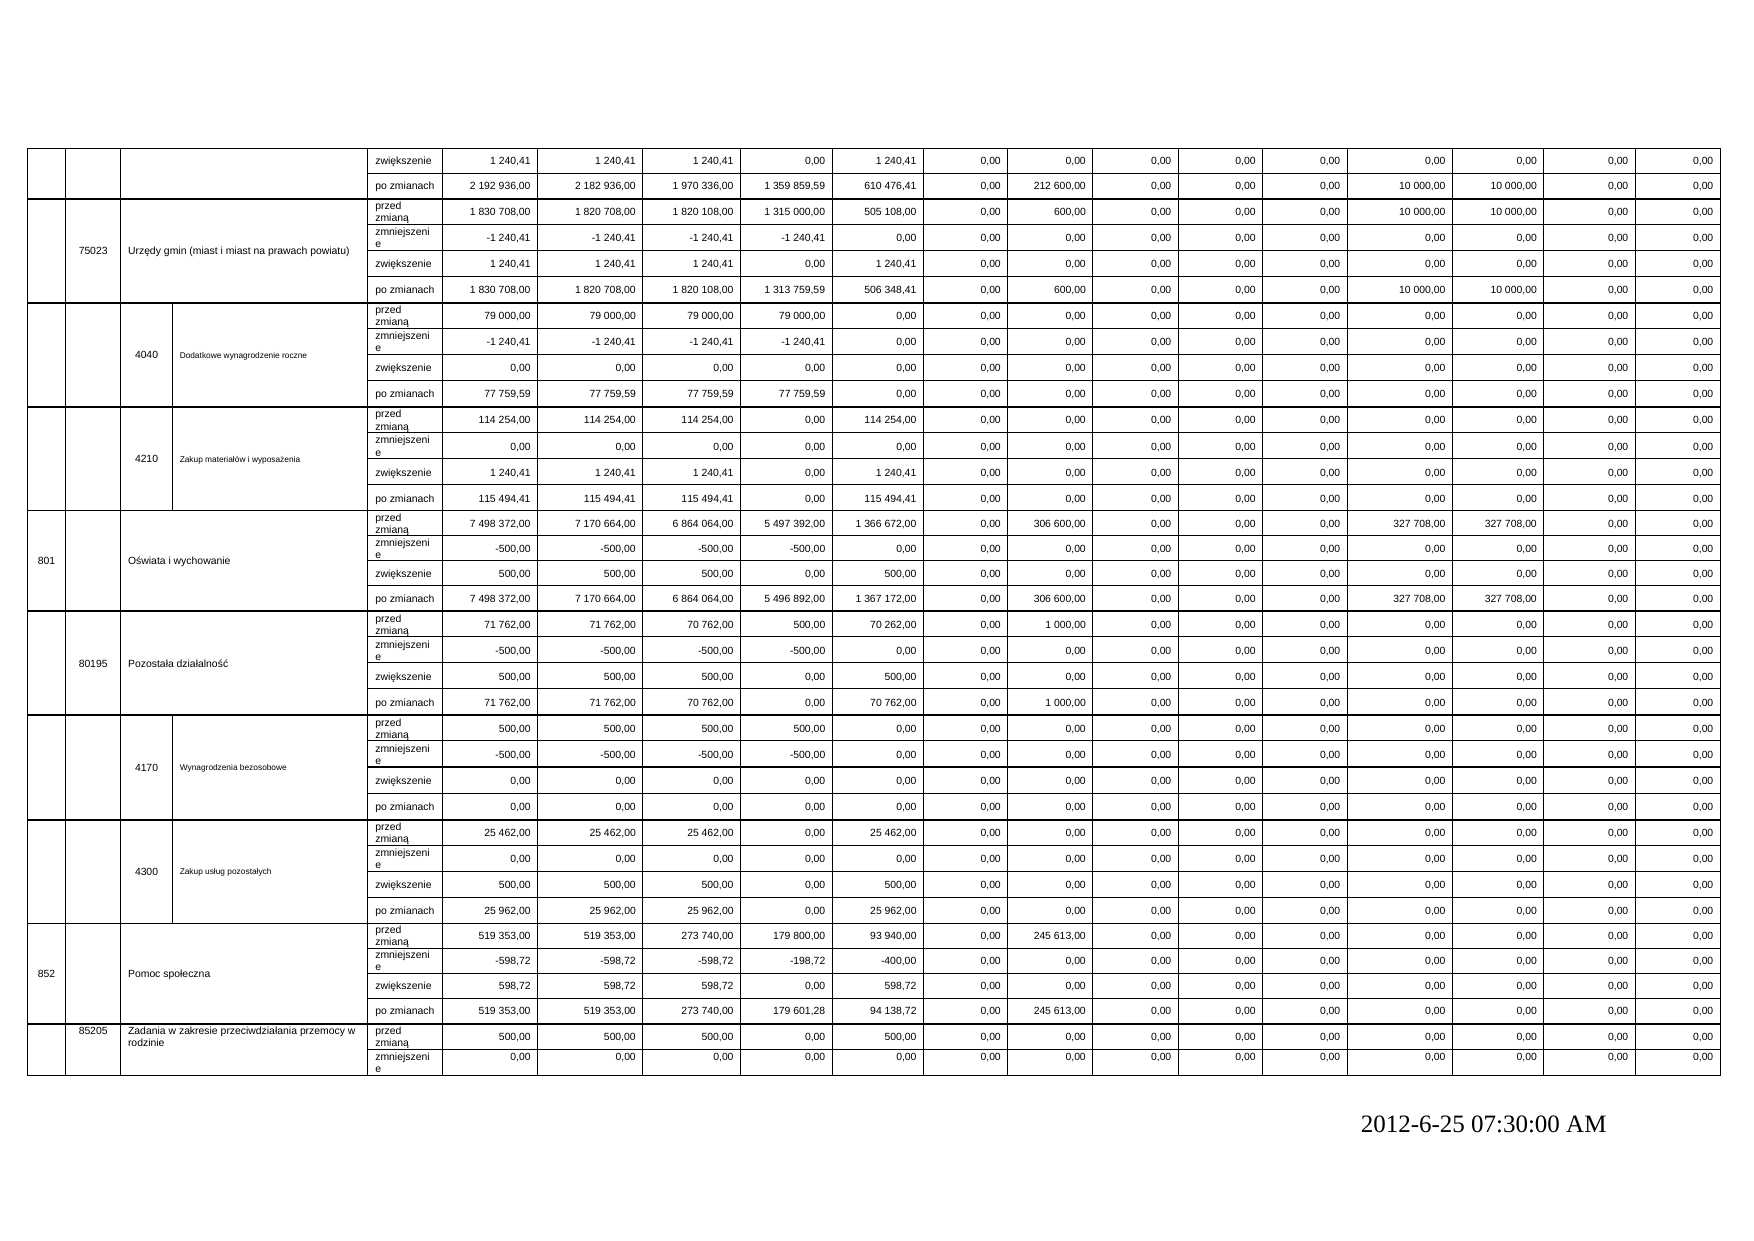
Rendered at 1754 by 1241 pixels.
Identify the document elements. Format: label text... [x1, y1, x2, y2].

table_cell 0,00 [1544, 433, 1635, 458]
table_cell 5 497 392,00 [741, 511, 832, 535]
table_cell 0,00 [833, 741, 923, 766]
table_cell 0,00 [1263, 741, 1347, 766]
table_cell [1721, 173, 1736, 198]
table_cell 77 759,59 [741, 381, 832, 406]
table_cell 1 830 708,00 [443, 277, 537, 302]
table_cell 25 962,00 [443, 898, 537, 923]
table_cell 0,00 [1453, 924, 1543, 948]
table_cell 0,00 [924, 689, 1007, 714]
table_cell 1 240,41 [443, 149, 537, 173]
table_cell 506 348,41 [833, 277, 923, 302]
table_cell [1721, 766, 1736, 792]
table_cell 600,00 [1008, 277, 1092, 302]
table_cell 77 759,59 [643, 381, 740, 406]
table_cell 0,00 [1179, 561, 1262, 585]
table_cell -1 240,41 [741, 225, 832, 250]
table_cell 0,00 [1636, 689, 1720, 714]
table_cell 500,00 [443, 561, 537, 585]
table_cell Wynagrodzenia bezosobowe [173, 716, 367, 818]
table_cell 0,00 [1179, 586, 1262, 610]
table_cell Zakup usług pozostałych [173, 821, 367, 923]
table_cell [1721, 740, 1736, 766]
table_cell 0,00 [1348, 459, 1452, 484]
table_cell po zmianach [368, 174, 442, 198]
table_cell 0,00 [1263, 846, 1347, 871]
table_cell 598,72 [538, 974, 642, 998]
table_cell 71 762,00 [443, 689, 537, 714]
table_cell 0,00 [1179, 225, 1262, 250]
table_cell 0,00 [1453, 355, 1543, 380]
table_cell 0,00 [1263, 949, 1347, 973]
table_cell 0,00 [1636, 821, 1720, 844]
table_cell 0,00 [833, 846, 923, 871]
table_cell 1 240,41 [538, 251, 642, 276]
table_cell 0,00 [1093, 794, 1178, 818]
table_cell -500,00 [741, 536, 832, 560]
table_cell 0,00 [924, 329, 1007, 354]
table_cell 500,00 [538, 716, 642, 740]
table_cell 7 170 664,00 [538, 511, 642, 535]
table_cell 0,00 [1263, 251, 1347, 276]
table_cell 0,00 [1179, 459, 1262, 484]
table_cell 500,00 [643, 663, 740, 688]
table_cell 0,00 [1636, 872, 1720, 897]
table_cell 212 600,00 [1008, 174, 1092, 198]
table_cell [1721, 224, 1736, 250]
table_cell 0,00 [924, 174, 1007, 198]
table_cell 1 240,41 [443, 459, 537, 484]
table_cell 0,00 [1453, 485, 1543, 510]
table_cell 0,00 [924, 408, 1007, 432]
table_cell -598,72 [538, 949, 642, 973]
table_cell 115 494,41 [643, 485, 740, 510]
table_cell 0,00 [1636, 663, 1720, 688]
table_cell 327 708,00 [1453, 586, 1543, 610]
table_cell -1 240,41 [443, 329, 537, 354]
table_cell 0,00 [924, 794, 1007, 818]
table_cell 0,00 [924, 536, 1007, 560]
table_cell 0,00 [1544, 149, 1635, 173]
table_cell 0,00 [1179, 329, 1262, 354]
table_cell 0,00 [1544, 381, 1635, 406]
table_cell [1721, 973, 1736, 998]
table_cell 0,00 [1179, 149, 1262, 173]
table_cell 79 000,00 [538, 304, 642, 328]
table_cell 0,00 [1348, 741, 1452, 766]
table_cell 245 613,00 [1008, 924, 1092, 948]
table_cell [1721, 484, 1736, 510]
table_cell 0,00 [1179, 511, 1262, 535]
table_cell 0,00 [1453, 974, 1543, 998]
table_cell 0,00 [1636, 949, 1720, 973]
table_cell 0,00 [1544, 485, 1635, 510]
table_cell 0,00 [1453, 794, 1543, 818]
table_cell 0,00 [1453, 689, 1543, 714]
table_cell 0,00 [1008, 1025, 1092, 1049]
table_cell [28, 408, 65, 510]
table_cell 0,00 [1179, 689, 1262, 714]
table_cell 0,00 [443, 1050, 537, 1075]
table_cell 0,00 [1544, 586, 1635, 610]
table_cell 25 462,00 [833, 821, 923, 844]
table_cell 0,00 [1636, 304, 1720, 328]
table_cell 1 367 172,00 [833, 586, 923, 610]
table_cell 0,00 [741, 433, 832, 458]
table_cell 114 254,00 [443, 408, 537, 432]
table_cell 273 740,00 [643, 999, 740, 1023]
table_cell 0,00 [1008, 355, 1092, 380]
table_cell [1721, 354, 1736, 380]
table_cell 1 359 859,59 [741, 174, 832, 198]
table_cell 0,00 [1179, 433, 1262, 458]
table_cell [1721, 897, 1736, 923]
table_cell 10 000,00 [1348, 200, 1452, 224]
table_cell 500,00 [643, 1025, 740, 1049]
table_cell 0,00 [538, 846, 642, 871]
table_cell 0,00 [1453, 149, 1543, 173]
table_cell zmniejszenie [368, 637, 442, 662]
table_cell 0,00 [1263, 511, 1347, 535]
table_cell 0,00 [643, 1050, 740, 1075]
table_cell 500,00 [833, 561, 923, 585]
table_cell 0,00 [1636, 355, 1720, 380]
table_cell 25 962,00 [643, 898, 740, 923]
table_cell 1 315 000,00 [741, 200, 832, 224]
table_cell 0,00 [1544, 716, 1635, 740]
table_cell [28, 612, 65, 714]
table_cell 0,00 [1093, 974, 1178, 998]
table_cell 0,00 [1093, 251, 1178, 276]
table_cell przed zmianą [368, 612, 442, 636]
table_cell 0,00 [1636, 225, 1720, 250]
table_cell 7 498 372,00 [443, 586, 537, 610]
table_cell przed zmianą [368, 304, 442, 328]
table_cell 0,00 [1263, 408, 1347, 432]
table_cell 0,00 [1263, 149, 1347, 173]
table_cell 0,00 [1544, 821, 1635, 844]
table_cell [66, 716, 120, 818]
table_cell 0,00 [1263, 433, 1347, 458]
table_cell 0,00 [833, 329, 923, 354]
table_cell 0,00 [1544, 1025, 1635, 1049]
table_cell 4170 [121, 716, 172, 818]
table_cell [1721, 510, 1736, 535]
table_cell 0,00 [1263, 1050, 1347, 1075]
table_cell 0,00 [1348, 355, 1452, 380]
table_cell 0,00 [1179, 663, 1262, 688]
table_cell 70 762,00 [643, 612, 740, 636]
table_cell 0,00 [833, 637, 923, 662]
table_cell po zmianach [368, 586, 442, 610]
table_cell 0,00 [1263, 381, 1347, 406]
table_cell 0,00 [1636, 174, 1720, 198]
table_cell [1721, 458, 1736, 484]
table_cell Oświata i wychowanie [121, 511, 367, 610]
table_cell 600,00 [1008, 200, 1092, 224]
table_cell 0,00 [1453, 821, 1543, 844]
table_cell 0,00 [924, 381, 1007, 406]
table_cell 0,00 [1453, 561, 1543, 585]
table_cell 115 494,41 [833, 485, 923, 510]
table_cell 273 740,00 [643, 924, 740, 948]
table_cell 0,00 [1348, 716, 1452, 740]
table_cell przed zmianą [368, 716, 442, 740]
table_cell po zmianach [368, 485, 442, 510]
table_cell 0,00 [1263, 663, 1347, 688]
table_cell 0,00 [1544, 536, 1635, 560]
table_cell 0,00 [1348, 794, 1452, 818]
table_cell 10 000,00 [1453, 174, 1543, 198]
table_cell 5 496 892,00 [741, 586, 832, 610]
table_cell 0,00 [1093, 536, 1178, 560]
table_cell [1721, 636, 1736, 662]
table_cell 0,00 [1008, 821, 1092, 844]
table_cell 0,00 [1008, 716, 1092, 740]
table_cell 0,00 [1093, 586, 1178, 610]
table_cell 0,00 [1453, 741, 1543, 766]
table_cell -500,00 [538, 741, 642, 766]
table_cell 0,00 [1008, 408, 1092, 432]
table_cell 0,00 [1453, 663, 1543, 688]
table_cell po zmianach [368, 999, 442, 1023]
table_cell 0,00 [924, 149, 1007, 173]
table_cell [28, 1025, 65, 1075]
table_cell 0,00 [1093, 898, 1178, 923]
table_cell 0,00 [538, 1050, 642, 1075]
table_cell 10 000,00 [1453, 200, 1543, 224]
table_cell -500,00 [741, 637, 832, 662]
table_cell 1 240,41 [643, 459, 740, 484]
table_cell 0,00 [1544, 511, 1635, 535]
table_cell 114 254,00 [833, 408, 923, 432]
table_cell 0,00 [1093, 408, 1178, 432]
table_cell 0,00 [1093, 716, 1178, 740]
table_cell 1 970 336,00 [643, 174, 740, 198]
table_cell 10 000,00 [1348, 174, 1452, 198]
table_cell 0,00 [1179, 637, 1262, 662]
table_cell 0,00 [1263, 924, 1347, 948]
table_cell 0,00 [1348, 924, 1452, 948]
table_cell 70 762,00 [833, 689, 923, 714]
table_cell Pozostała działalność [121, 612, 367, 714]
table_cell 7 170 664,00 [538, 586, 642, 610]
table_cell 179 800,00 [741, 924, 832, 948]
table_cell po zmianach [368, 381, 442, 406]
table_cell [1721, 380, 1736, 406]
table_cell 0,00 [1453, 949, 1543, 973]
table_cell 0,00 [924, 716, 1007, 740]
table_cell 0,00 [924, 251, 1007, 276]
table_cell 0,00 [1348, 1025, 1452, 1049]
table_cell 85205 [66, 1025, 120, 1075]
table_cell 0,00 [741, 872, 832, 897]
table_cell 0,00 [741, 663, 832, 688]
table_cell zmniejszenie [368, 949, 442, 973]
table_cell 0,00 [1544, 304, 1635, 328]
table_cell 0,00 [1453, 872, 1543, 897]
table_cell 0,00 [1093, 381, 1178, 406]
table_cell [1721, 302, 1736, 328]
table_cell 0,00 [833, 355, 923, 380]
table_cell 94 138,72 [833, 999, 923, 1023]
table_cell 0,00 [1453, 768, 1543, 792]
table_cell 1 240,41 [833, 149, 923, 173]
table_cell 0,00 [1348, 433, 1452, 458]
table_cell -1 240,41 [643, 225, 740, 250]
table_cell 0,00 [1453, 381, 1543, 406]
table_cell [28, 821, 65, 923]
table_cell 0,00 [1348, 663, 1452, 688]
table_cell 0,00 [1453, 1050, 1543, 1075]
table_cell 0,00 [1008, 794, 1092, 818]
table_cell 70 762,00 [643, 689, 740, 714]
table_cell -500,00 [443, 637, 537, 662]
table_cell 852 [28, 924, 65, 1023]
table_cell zmniejszenie [368, 741, 442, 766]
table_cell 0,00 [1453, 999, 1543, 1023]
table_cell 0,00 [741, 149, 832, 173]
table_cell 0,00 [924, 586, 1007, 610]
table_cell 0,00 [924, 355, 1007, 380]
table_cell 1 240,41 [833, 251, 923, 276]
table_cell 0,00 [1093, 511, 1178, 535]
table_cell 0,00 [1263, 716, 1347, 740]
table_cell zmniejszenie [368, 329, 442, 354]
table_cell 0,00 [1093, 1050, 1178, 1075]
table_cell 0,00 [1179, 174, 1262, 198]
table_cell 0,00 [1544, 251, 1635, 276]
table_cell 0,00 [538, 794, 642, 818]
table_cell 0,00 [1544, 459, 1635, 484]
table_cell 0,00 [1348, 561, 1452, 585]
table_cell 0,00 [1636, 1025, 1720, 1049]
table_cell 500,00 [538, 561, 642, 585]
table_cell 0,00 [1093, 821, 1178, 844]
table_cell 0,00 [1348, 898, 1452, 923]
table_cell 0,00 [1348, 485, 1452, 510]
table_cell 0,00 [741, 1025, 832, 1049]
table_cell [1721, 923, 1736, 948]
table_cell po zmianach [368, 898, 442, 923]
table_cell 0,00 [1636, 716, 1720, 740]
table_cell -1 240,41 [538, 329, 642, 354]
table_cell 6 864 064,00 [643, 511, 740, 535]
table_cell 0,00 [1636, 277, 1720, 302]
table_cell 598,72 [833, 974, 923, 998]
table_cell 0,00 [643, 846, 740, 871]
table_cell -500,00 [643, 741, 740, 766]
table_cell 0,00 [1179, 794, 1262, 818]
table_cell 1 240,41 [443, 251, 537, 276]
table_cell 0,00 [1263, 898, 1347, 923]
table_cell 0,00 [924, 924, 1007, 948]
table_cell 0,00 [1544, 329, 1635, 354]
table_cell 0,00 [1348, 1050, 1452, 1075]
table_cell 327 708,00 [1453, 511, 1543, 535]
table_cell 0,00 [1179, 200, 1262, 224]
table_cell 0,00 [1093, 485, 1178, 510]
table_cell 0,00 [1636, 381, 1720, 406]
table_cell 0,00 [1544, 689, 1635, 714]
table_cell [1721, 610, 1736, 636]
table_cell 327 708,00 [1348, 511, 1452, 535]
table_cell 500,00 [443, 872, 537, 897]
table_cell 0,00 [741, 689, 832, 714]
table_cell 0,00 [1179, 846, 1262, 871]
table_cell 0,00 [643, 768, 740, 792]
table_cell 0,00 [741, 768, 832, 792]
table_cell 0,00 [1453, 898, 1543, 923]
table_cell 500,00 [443, 663, 537, 688]
table_cell 0,00 [443, 768, 537, 792]
table_cell 0,00 [1544, 1050, 1635, 1075]
table_cell 0,00 [1008, 304, 1092, 328]
table_cell [1721, 793, 1736, 818]
table_cell 0,00 [924, 612, 1007, 636]
table_cell 0,00 [1453, 304, 1543, 328]
table_cell 0,00 [924, 898, 1007, 923]
table_cell 0,00 [741, 485, 832, 510]
table_cell 70 262,00 [833, 612, 923, 636]
table_cell 0,00 [741, 561, 832, 585]
table_cell Zadania w zakresie przeciwdziałania przemocy w rodzinie [121, 1025, 367, 1075]
table_cell 0,00 [1093, 999, 1178, 1023]
table_cell 0,00 [1179, 924, 1262, 948]
table_cell 519 353,00 [443, 924, 537, 948]
table_cell 0,00 [1008, 846, 1092, 871]
table_cell 0,00 [924, 637, 1007, 662]
table_cell [66, 408, 120, 510]
table_cell 1 240,41 [643, 251, 740, 276]
table_cell 0,00 [1179, 741, 1262, 766]
table_cell 0,00 [1544, 872, 1635, 897]
table_cell 0,00 [1348, 304, 1452, 328]
table_cell 71 762,00 [538, 689, 642, 714]
table_cell 0,00 [1263, 200, 1347, 224]
table_cell 0,00 [1544, 768, 1635, 792]
table_cell 0,00 [1008, 536, 1092, 560]
table_cell 0,00 [1093, 612, 1178, 636]
table_cell 0,00 [1453, 459, 1543, 484]
table_cell 0,00 [1263, 794, 1347, 818]
table_cell 0,00 [1544, 174, 1635, 198]
table_cell 0,00 [1179, 408, 1262, 432]
table_cell 1 820 708,00 [538, 200, 642, 224]
table_cell 1 313 759,59 [741, 277, 832, 302]
table_cell 0,00 [1093, 304, 1178, 328]
table_cell -500,00 [538, 536, 642, 560]
table_cell 0,00 [924, 768, 1007, 792]
table_cell 0,00 [1179, 716, 1262, 740]
table_cell 0,00 [741, 408, 832, 432]
table_cell 0,00 [1348, 637, 1452, 662]
table_cell [1721, 535, 1736, 560]
table_cell 0,00 [1453, 433, 1543, 458]
table_cell 0,00 [1093, 1025, 1178, 1049]
table_cell 0,00 [1179, 485, 1262, 510]
table_cell 0,00 [1348, 225, 1452, 250]
table_cell 0,00 [1453, 408, 1543, 432]
table_cell 0,00 [833, 304, 923, 328]
table_cell 115 494,41 [538, 485, 642, 510]
table_cell 25 462,00 [538, 821, 642, 844]
table_cell 0,00 [924, 872, 1007, 897]
table_cell 0,00 [1093, 277, 1178, 302]
table_cell 0,00 [1008, 663, 1092, 688]
table_cell 0,00 [1008, 149, 1092, 173]
table_cell 0,00 [1008, 949, 1092, 973]
table_cell 0,00 [1453, 1025, 1543, 1049]
table_cell 0,00 [1453, 536, 1543, 560]
table_cell 0,00 [538, 355, 642, 380]
table_cell 0,00 [1093, 561, 1178, 585]
table_cell 0,00 [1093, 846, 1178, 871]
table_cell -1 240,41 [443, 225, 537, 250]
table_cell 1 366 672,00 [833, 511, 923, 535]
table_cell 1 830 708,00 [443, 200, 537, 224]
table_cell 500,00 [538, 872, 642, 897]
table_cell 6 864 064,00 [643, 586, 740, 610]
table_cell 0,00 [1179, 304, 1262, 328]
table_cell 0,00 [1093, 433, 1178, 458]
table_cell [1721, 432, 1736, 458]
table_cell -400,00 [833, 949, 923, 973]
table_cell po zmianach [368, 794, 442, 818]
table_cell 1 240,41 [833, 459, 923, 484]
table_cell 0,00 [1544, 408, 1635, 432]
table_cell 0,00 [1348, 536, 1452, 560]
table_cell 610 476,41 [833, 174, 923, 198]
table_cell [28, 304, 65, 406]
table_cell -1 240,41 [643, 329, 740, 354]
table_cell 500,00 [833, 663, 923, 688]
table_cell -198,72 [741, 949, 832, 973]
table_cell 500,00 [643, 872, 740, 897]
table_cell 0,00 [1544, 741, 1635, 766]
table_cell [1721, 585, 1736, 610]
table_cell 0,00 [1093, 225, 1178, 250]
table_cell 0,00 [1636, 637, 1720, 662]
table_cell 598,72 [443, 974, 537, 998]
table_cell 0,00 [1093, 768, 1178, 792]
table_cell 0,00 [924, 561, 1007, 585]
table_cell 0,00 [1008, 741, 1092, 766]
table_cell 0,00 [741, 821, 832, 844]
table_cell 0,00 [924, 277, 1007, 302]
table_cell 0,00 [1348, 999, 1452, 1023]
table_cell 0,00 [924, 1025, 1007, 1049]
table_cell 0,00 [1179, 251, 1262, 276]
table_cell 25 462,00 [443, 821, 537, 844]
table_cell zmniejszenie [368, 536, 442, 560]
table_cell 0,00 [924, 511, 1007, 535]
table_cell [66, 511, 120, 610]
table_cell 0,00 [1348, 846, 1452, 871]
table_cell 0,00 [1544, 794, 1635, 818]
table_cell 0,00 [1636, 251, 1720, 276]
table_cell 0,00 [1348, 821, 1452, 844]
table_cell 1 000,00 [1008, 612, 1092, 636]
table_cell zwiększenie [368, 663, 442, 688]
table_cell 77 759,59 [443, 381, 537, 406]
table_cell Zakup materiałów i wyposażenia [173, 408, 367, 510]
table_cell [66, 304, 120, 406]
table_cell [1721, 276, 1736, 302]
table_cell 77 759,59 [538, 381, 642, 406]
table_cell przed zmianą [368, 511, 442, 535]
table_cell 0,00 [1636, 846, 1720, 871]
table_cell 0,00 [1544, 999, 1635, 1023]
table_cell 0,00 [1453, 716, 1543, 740]
table_cell 1 820 108,00 [643, 200, 740, 224]
table_cell 0,00 [741, 459, 832, 484]
table_cell [1721, 948, 1736, 973]
table_cell 0,00 [741, 794, 832, 818]
table_cell 0,00 [1263, 225, 1347, 250]
table_cell 0,00 [924, 974, 1007, 998]
table_cell [1721, 560, 1736, 585]
table_cell [1721, 662, 1736, 688]
table_cell 0,00 [1544, 949, 1635, 973]
table_cell 0,00 [1453, 846, 1543, 871]
table_cell 0,00 [1453, 225, 1543, 250]
table_cell 114 254,00 [538, 408, 642, 432]
table_cell 0,00 [924, 304, 1007, 328]
table_cell 0,00 [538, 768, 642, 792]
table_cell 0,00 [1093, 637, 1178, 662]
table_cell 519 353,00 [538, 999, 642, 1023]
table_cell 0,00 [924, 949, 1007, 973]
table_cell 0,00 [1093, 741, 1178, 766]
table_cell -500,00 [643, 637, 740, 662]
table_cell 79 000,00 [741, 304, 832, 328]
table_cell 0,00 [1008, 637, 1092, 662]
table_cell 0,00 [833, 768, 923, 792]
table_cell zwiększenie [368, 872, 442, 897]
table_cell 0,00 [1008, 329, 1092, 354]
table_cell -598,72 [443, 949, 537, 973]
table_cell 0,00 [1263, 586, 1347, 610]
table_cell 505 108,00 [833, 200, 923, 224]
table_cell 0,00 [741, 1050, 832, 1075]
table_cell [1721, 148, 1736, 173]
table_cell 0,00 [1636, 999, 1720, 1023]
table_cell 0,00 [1636, 974, 1720, 998]
table_cell 25 462,00 [643, 821, 740, 844]
table_cell 0,00 [1348, 251, 1452, 276]
table_cell 0,00 [1453, 251, 1543, 276]
table_cell 0,00 [1093, 329, 1178, 354]
table_cell 0,00 [1179, 821, 1262, 844]
table_cell 306 600,00 [1008, 511, 1092, 535]
table_cell 0,00 [1544, 974, 1635, 998]
table_cell Urzędy gmin (miast i miast na prawach powiatu) [121, 200, 367, 302]
table_cell [1721, 1049, 1736, 1075]
table_cell 0,00 [1263, 999, 1347, 1023]
table_cell 519 353,00 [443, 999, 537, 1023]
table_cell 4040 [121, 304, 172, 406]
table_cell 0,00 [1093, 924, 1178, 948]
table_cell 0,00 [741, 846, 832, 871]
table_cell 0,00 [1263, 459, 1347, 484]
table_cell 0,00 [1008, 459, 1092, 484]
table_cell 0,00 [1263, 561, 1347, 585]
table_cell 71 762,00 [443, 612, 537, 636]
table_cell 0,00 [1008, 561, 1092, 585]
table_cell zwiększenie [368, 355, 442, 380]
table_cell -500,00 [443, 536, 537, 560]
table_cell 25 962,00 [833, 898, 923, 923]
table_cell po zmianach [368, 689, 442, 714]
table_cell 0,00 [1636, 924, 1720, 948]
table_cell 0,00 [1093, 174, 1178, 198]
table_cell 0,00 [1179, 277, 1262, 302]
table_cell 0,00 [1348, 329, 1452, 354]
table_cell zmniejszenie [368, 225, 442, 250]
table_cell 0,00 [1544, 612, 1635, 636]
table_cell 0,00 [443, 355, 537, 380]
table_cell 79 000,00 [643, 304, 740, 328]
table_cell 0,00 [1544, 846, 1635, 871]
table_cell 500,00 [538, 663, 642, 688]
table_cell 0,00 [1636, 768, 1720, 792]
table_cell 0,00 [1636, 329, 1720, 354]
table_cell 115 494,41 [443, 485, 537, 510]
table_cell przed zmianą [368, 924, 442, 948]
table_cell 7 498 372,00 [443, 511, 537, 535]
table_cell 0,00 [1263, 355, 1347, 380]
table_cell 0,00 [1263, 821, 1347, 844]
table_cell 1 820 708,00 [538, 277, 642, 302]
table_cell 0,00 [924, 459, 1007, 484]
table_cell 0,00 [1093, 459, 1178, 484]
table_cell 0,00 [1179, 872, 1262, 897]
table_cell 0,00 [1179, 949, 1262, 973]
table_cell Dodatkowe wynagrodzenie roczne [173, 304, 367, 406]
table_cell 0,00 [1008, 1050, 1092, 1075]
table_cell 0,00 [1179, 974, 1262, 998]
table_cell 0,00 [741, 974, 832, 998]
table_cell zwiększenie [368, 768, 442, 792]
table_cell 0,00 [1348, 689, 1452, 714]
table_cell 500,00 [643, 716, 740, 740]
table_cell 0,00 [833, 381, 923, 406]
table_cell 0,00 [1179, 999, 1262, 1023]
table_cell 0,00 [741, 355, 832, 380]
table_cell 0,00 [1263, 974, 1347, 998]
table_cell przed zmianą [368, 1025, 442, 1049]
table_cell zmniejszenie [368, 1050, 442, 1075]
table_cell zwiększenie [368, 974, 442, 998]
table_cell [1721, 998, 1736, 1023]
table_cell zmniejszenie [368, 846, 442, 871]
table_cell 0,00 [1263, 768, 1347, 792]
table_cell 0,00 [1348, 381, 1452, 406]
table_cell zwiększenie [368, 459, 442, 484]
table_cell 0,00 [833, 536, 923, 560]
table_cell 0,00 [1636, 561, 1720, 585]
table_cell [1721, 871, 1736, 897]
table_cell 801 [28, 511, 65, 610]
table_cell 0,00 [1179, 1050, 1262, 1075]
table_cell [1721, 250, 1736, 276]
table_cell 0,00 [924, 846, 1007, 871]
table_cell 0,00 [1636, 408, 1720, 432]
table_cell 0,00 [1348, 408, 1452, 432]
table_cell 0,00 [833, 433, 923, 458]
table_cell 0,00 [643, 794, 740, 818]
table_cell 500,00 [833, 872, 923, 897]
table_cell 0,00 [1544, 355, 1635, 380]
table_cell [1721, 328, 1736, 354]
table_cell 0,00 [1348, 872, 1452, 897]
table_cell 519 353,00 [538, 924, 642, 948]
table_cell 0,00 [833, 225, 923, 250]
table_cell 327 708,00 [1348, 586, 1452, 610]
table_cell 0,00 [1263, 304, 1347, 328]
table_cell 75023 [66, 200, 120, 302]
table_cell 4210 [121, 408, 172, 510]
table_cell 0,00 [1008, 485, 1092, 510]
table_cell [66, 924, 120, 1023]
table_cell 500,00 [741, 612, 832, 636]
table_cell 0,00 [1636, 511, 1720, 535]
table_cell zwiększenie [368, 251, 442, 276]
table_cell 4300 [121, 821, 172, 923]
table_cell 0,00 [443, 433, 537, 458]
table_cell 0,00 [1263, 174, 1347, 198]
table_cell 500,00 [741, 716, 832, 740]
table_cell 0,00 [643, 433, 740, 458]
table_cell 0,00 [1263, 612, 1347, 636]
table_cell 500,00 [443, 1025, 537, 1049]
table_cell 0,00 [1093, 872, 1178, 897]
table_cell 80195 [66, 612, 120, 714]
table_cell 306 600,00 [1008, 586, 1092, 610]
table_cell 71 762,00 [538, 612, 642, 636]
table_cell 0,00 [1263, 1025, 1347, 1049]
table_cell 0,00 [1093, 149, 1178, 173]
table_cell 0,00 [1636, 200, 1720, 224]
table_cell 0,00 [924, 433, 1007, 458]
table_cell 0,00 [924, 225, 1007, 250]
table_cell 0,00 [1544, 898, 1635, 923]
table_cell 500,00 [833, 1025, 923, 1049]
table_cell 0,00 [1636, 149, 1720, 173]
table_cell przed zmianą [368, 200, 442, 224]
table_cell -500,00 [538, 637, 642, 662]
table_cell 0,00 [1544, 663, 1635, 688]
table_cell 0,00 [1453, 612, 1543, 636]
table_cell 0,00 [1179, 536, 1262, 560]
table_cell 0,00 [924, 999, 1007, 1023]
table_cell 0,00 [1453, 637, 1543, 662]
table_cell 0,00 [538, 433, 642, 458]
table_cell 245 613,00 [1008, 999, 1092, 1023]
table_cell 1 820 108,00 [643, 277, 740, 302]
table_cell 1 240,41 [538, 459, 642, 484]
table_cell 598,72 [643, 974, 740, 998]
table_cell -1 240,41 [741, 329, 832, 354]
table_cell 0,00 [643, 355, 740, 380]
table_cell 0,00 [924, 485, 1007, 510]
table_cell przed zmianą [368, 821, 442, 844]
table_cell 0,00 [1636, 898, 1720, 923]
table_cell 0,00 [1636, 1050, 1720, 1075]
table_cell 0,00 [1008, 768, 1092, 792]
table_cell 0,00 [1008, 974, 1092, 998]
table_cell 0,00 [833, 716, 923, 740]
table_cell -598,72 [643, 949, 740, 973]
table_cell 0,00 [1008, 433, 1092, 458]
table_cell [28, 200, 65, 302]
table_cell [1721, 688, 1736, 714]
table_cell 0,00 [1348, 949, 1452, 973]
table_cell 0,00 [443, 794, 537, 818]
table_cell 2 192 936,00 [443, 174, 537, 198]
table_cell 0,00 [1093, 663, 1178, 688]
table_cell 0,00 [1179, 612, 1262, 636]
table_cell 10 000,00 [1453, 277, 1543, 302]
table_cell 0,00 [1179, 1025, 1262, 1049]
table_cell 0,00 [1263, 536, 1347, 560]
table_cell 0,00 [924, 821, 1007, 844]
table_cell 0,00 [1544, 637, 1635, 662]
table_cell [1721, 819, 1736, 844]
table_cell 0,00 [1544, 200, 1635, 224]
table_cell 1 000,00 [1008, 689, 1092, 714]
table_cell 0,00 [1348, 612, 1452, 636]
table_cell [1721, 198, 1736, 224]
table_cell 179 601,28 [741, 999, 832, 1023]
table_cell 0,00 [924, 741, 1007, 766]
table_cell 0,00 [1008, 251, 1092, 276]
table_cell 0,00 [1179, 768, 1262, 792]
table_cell 0,00 [741, 898, 832, 923]
table_cell 0,00 [443, 846, 537, 871]
table_cell 0,00 [1008, 381, 1092, 406]
table_cell 0,00 [1348, 149, 1452, 173]
table_cell 500,00 [643, 561, 740, 585]
table_cell 0,00 [1636, 586, 1720, 610]
table_cell 0,00 [1636, 485, 1720, 510]
table_cell -500,00 [741, 741, 832, 766]
table_cell 1 240,41 [538, 149, 642, 173]
table_cell zwiększenie [368, 561, 442, 585]
table_cell 93 940,00 [833, 924, 923, 948]
table_cell 0,00 [1263, 637, 1347, 662]
table_cell 0,00 [1008, 872, 1092, 897]
table_cell [1721, 714, 1736, 740]
table_cell [1721, 845, 1736, 871]
table_cell 0,00 [924, 200, 1007, 224]
table_cell 0,00 [1544, 561, 1635, 585]
table_cell 0,00 [1179, 355, 1262, 380]
table_cell zmniejszenie [368, 433, 442, 458]
table_cell -1 240,41 [538, 225, 642, 250]
table_cell -500,00 [443, 741, 537, 766]
table_cell 10 000,00 [1348, 277, 1452, 302]
table_cell 0,00 [1263, 485, 1347, 510]
table_cell 25 962,00 [538, 898, 642, 923]
table_cell 0,00 [1544, 225, 1635, 250]
table_cell 0,00 [924, 1050, 1007, 1075]
table_cell 1 240,41 [643, 149, 740, 173]
table_cell 0,00 [1544, 924, 1635, 948]
table_cell -500,00 [643, 536, 740, 560]
table_cell 0,00 [1093, 355, 1178, 380]
table_cell 0,00 [1636, 433, 1720, 458]
table_cell 79 000,00 [443, 304, 537, 328]
table_cell 0,00 [1179, 381, 1262, 406]
table_cell 0,00 [924, 663, 1007, 688]
table_cell 0,00 [1093, 200, 1178, 224]
table_cell [66, 821, 120, 923]
table_cell 0,00 [1263, 277, 1347, 302]
table_cell 0,00 [1636, 536, 1720, 560]
table_cell 0,00 [1093, 689, 1178, 714]
table_cell 0,00 [833, 794, 923, 818]
table_cell 2 182 936,00 [538, 174, 642, 198]
table_cell 500,00 [538, 1025, 642, 1049]
table_cell 0,00 [1263, 329, 1347, 354]
table_cell 0,00 [1636, 459, 1720, 484]
table_cell [1721, 1023, 1736, 1049]
table_cell [28, 716, 65, 818]
table_cell [1721, 406, 1736, 432]
table_cell 0,00 [1179, 898, 1262, 923]
table_cell Pomoc społeczna [121, 924, 367, 1023]
table_cell 0,00 [1544, 277, 1635, 302]
table_cell 0,00 [1263, 689, 1347, 714]
table_cell 0,00 [1636, 794, 1720, 818]
table_cell 0,00 [1093, 949, 1178, 973]
table_cell 0,00 [1263, 872, 1347, 897]
table_cell 500,00 [443, 716, 537, 740]
table_cell 0,00 [1453, 329, 1543, 354]
table_cell zwiększenie [368, 149, 442, 173]
table_cell 0,00 [1636, 612, 1720, 636]
table_cell 0,00 [1348, 768, 1452, 792]
table_cell po zmianach [368, 277, 442, 302]
table_cell 0,00 [1348, 974, 1452, 998]
table_cell 0,00 [1636, 741, 1720, 766]
table_cell 0,00 [741, 251, 832, 276]
table_cell 114 254,00 [643, 408, 740, 432]
table_cell 0,00 [1008, 898, 1092, 923]
table_cell przed zmianą [368, 408, 442, 432]
table_cell 0,00 [1008, 225, 1092, 250]
table_cell 0,00 [833, 1050, 923, 1075]
